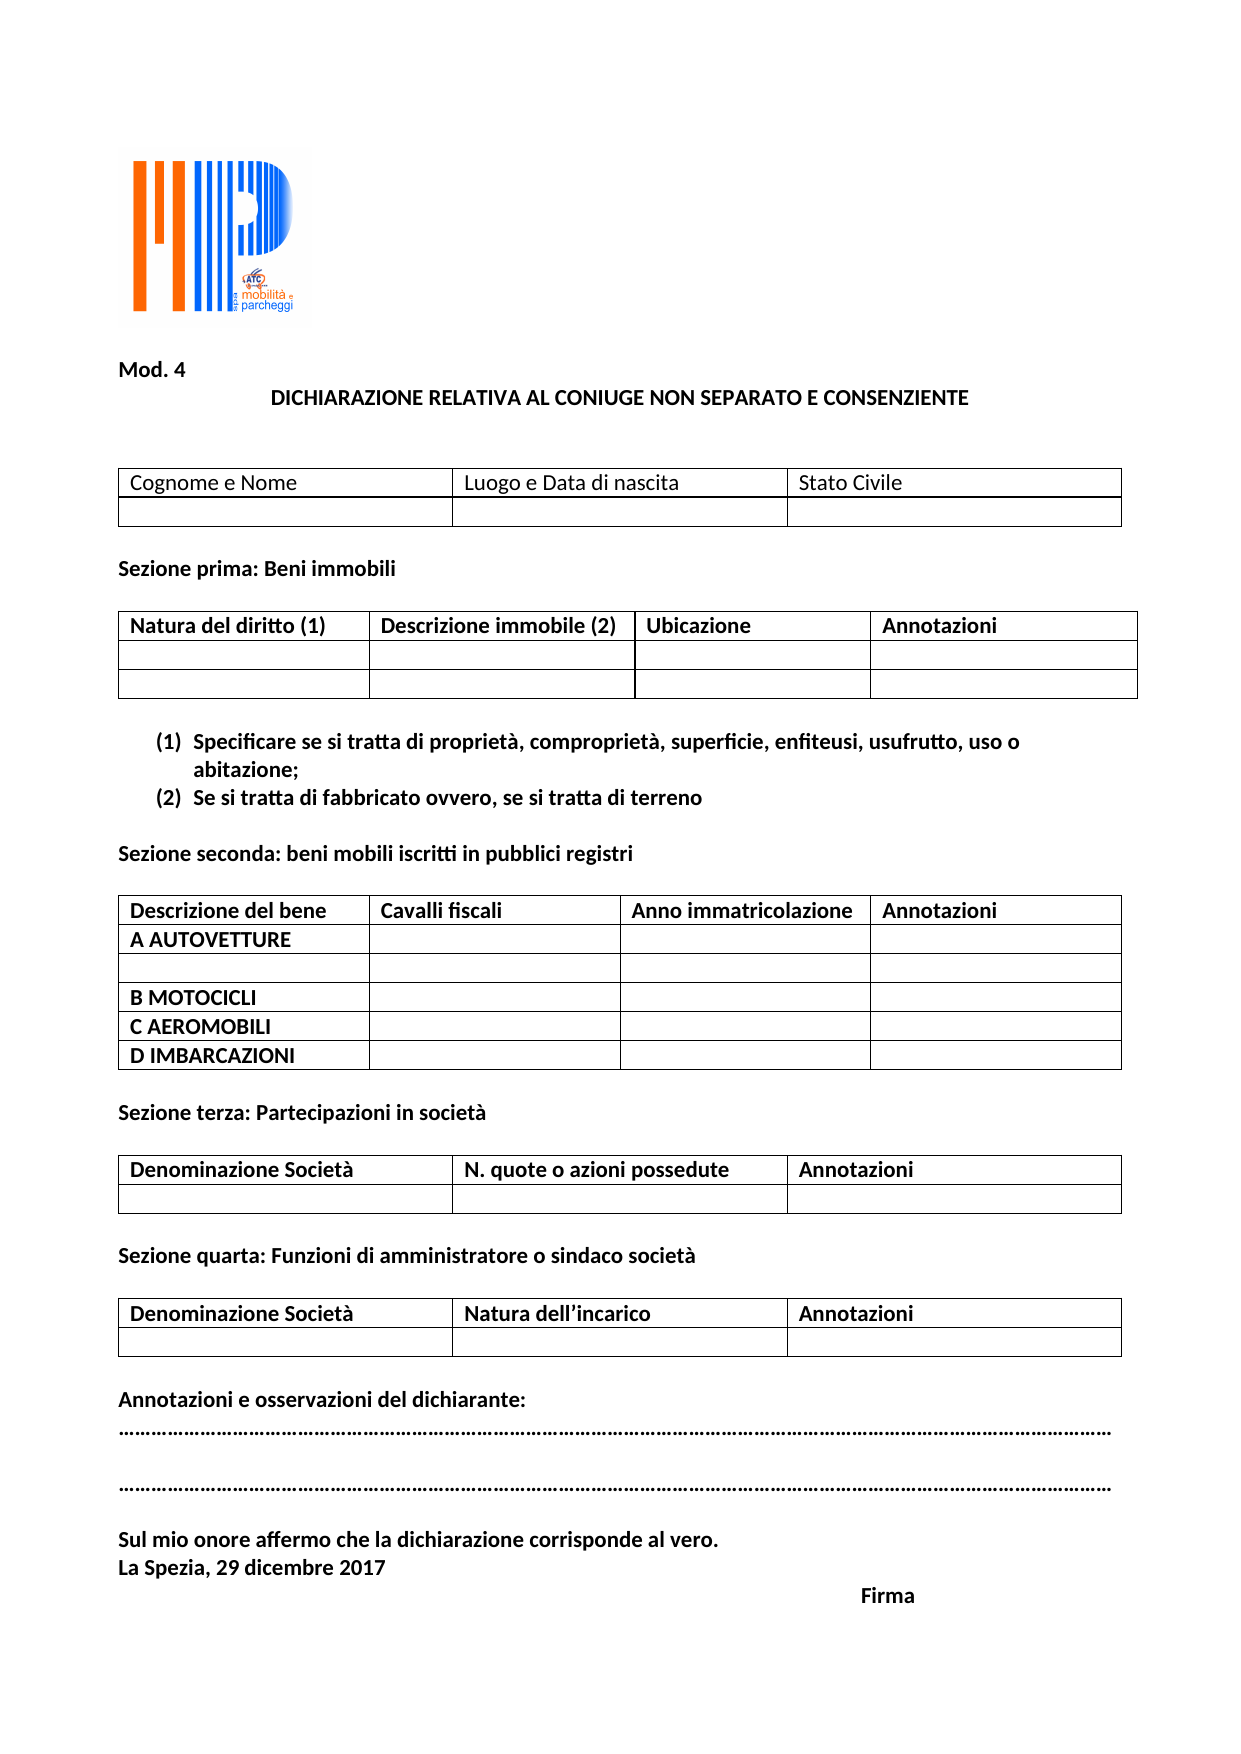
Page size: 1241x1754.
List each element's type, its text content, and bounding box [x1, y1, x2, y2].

table_header Luogo e Data di nascita [453, 469, 787, 496]
list Sezione terza: Partecipazioni in società [118, 1098, 1122, 1126]
list Specificare se si tratta di proprietà, comproprietà, superficie, enfiteusi, usufrutto, uso o abitazione; [156, 727, 1122, 783]
table_cell [621, 1041, 870, 1069]
table_cell [119, 954, 369, 982]
table_header Natura del diritto (1) [119, 612, 369, 640]
table_cell [453, 498, 787, 526]
table_header Cavalli fiscali [370, 896, 620, 924]
table_cell [370, 954, 620, 982]
table_header Ubicazione [636, 612, 870, 640]
table_cell [788, 1328, 1121, 1356]
list ………………………………………………………………………………………………………………………………………………………………… [118, 1469, 1122, 1497]
table_cell A AUTOVETTURE [119, 925, 369, 953]
list Sezione seconda: beni mobili iscritti in pubblici registri [118, 839, 1122, 867]
table_cell B MOTOCICLI [119, 983, 369, 1011]
table_header Annotazioni [788, 1299, 1121, 1327]
table_cell [370, 1041, 620, 1069]
table_cell [370, 641, 634, 669]
table_header N. quote o azioni possedute [453, 1156, 787, 1183]
table_cell C AEROMOBILI [119, 1012, 369, 1040]
table_cell [370, 1012, 620, 1040]
table_cell [119, 1328, 452, 1356]
text Sezione prima: Beni immobili [118, 554, 1122, 583]
table_header Annotazioni [871, 612, 1137, 640]
table_cell [871, 954, 1121, 982]
table_cell [119, 670, 369, 698]
list ………………………………………………………………………………………………………………………………………………………………… [118, 1413, 1122, 1441]
table_cell [370, 670, 634, 698]
table_cell [636, 641, 870, 669]
table_cell [871, 641, 1137, 669]
table_header Natura dell’incarico [453, 1299, 787, 1327]
text DICHIARAZIONE RELATIVA AL CONIUGE NON SEPARATO E CONSENZIENTE [118, 383, 1122, 411]
table_cell [370, 983, 620, 1011]
list Sezione quarta: Funzioni di amministratore o sindaco società [118, 1242, 1122, 1270]
table_header Anno immatricolazione [621, 896, 870, 924]
list Firma [782, 1581, 1122, 1609]
table_header Annotazioni [788, 1156, 1121, 1183]
table_cell [621, 983, 870, 1011]
table_cell [119, 1185, 452, 1213]
table_cell [453, 1328, 787, 1356]
table_header Denominazione Società [119, 1299, 452, 1327]
table_cell [453, 1185, 787, 1213]
table_cell [119, 641, 369, 669]
table_header Descrizione immobile (2) [370, 612, 634, 640]
list Se si tratta di fabbricato ovvero, se si tratta di terreno [156, 783, 1122, 811]
table_header Cognome e Nome [119, 469, 452, 496]
table_cell [621, 925, 870, 953]
list La Spezia, 29 dicembre 2017 [118, 1553, 1122, 1581]
table_cell D IMBARCAZIONI [119, 1041, 369, 1069]
table_cell [871, 670, 1137, 698]
list Sul mio onore affermo che la dichiarazione corrisponde al vero. [118, 1525, 1122, 1553]
table_header Stato Civile [788, 469, 1121, 496]
text Mod. 4 [118, 355, 1122, 383]
table_cell [621, 954, 870, 982]
picture [118, 147, 312, 328]
table_cell [621, 1012, 870, 1040]
table_header Descrizione del bene [119, 896, 369, 924]
table_cell [788, 1185, 1121, 1213]
table_header Denominazione Società [119, 1156, 452, 1183]
table_cell [370, 925, 620, 953]
table_cell [871, 1041, 1121, 1069]
table_cell [871, 983, 1121, 1011]
table_header Annotazioni [871, 896, 1121, 924]
list Annotazioni e osservazioni del dichiarante: [118, 1385, 1122, 1413]
table_cell [636, 670, 870, 698]
table_cell [119, 498, 452, 526]
table_cell [871, 1012, 1121, 1040]
table_cell [788, 498, 1121, 526]
table_cell [871, 925, 1121, 953]
